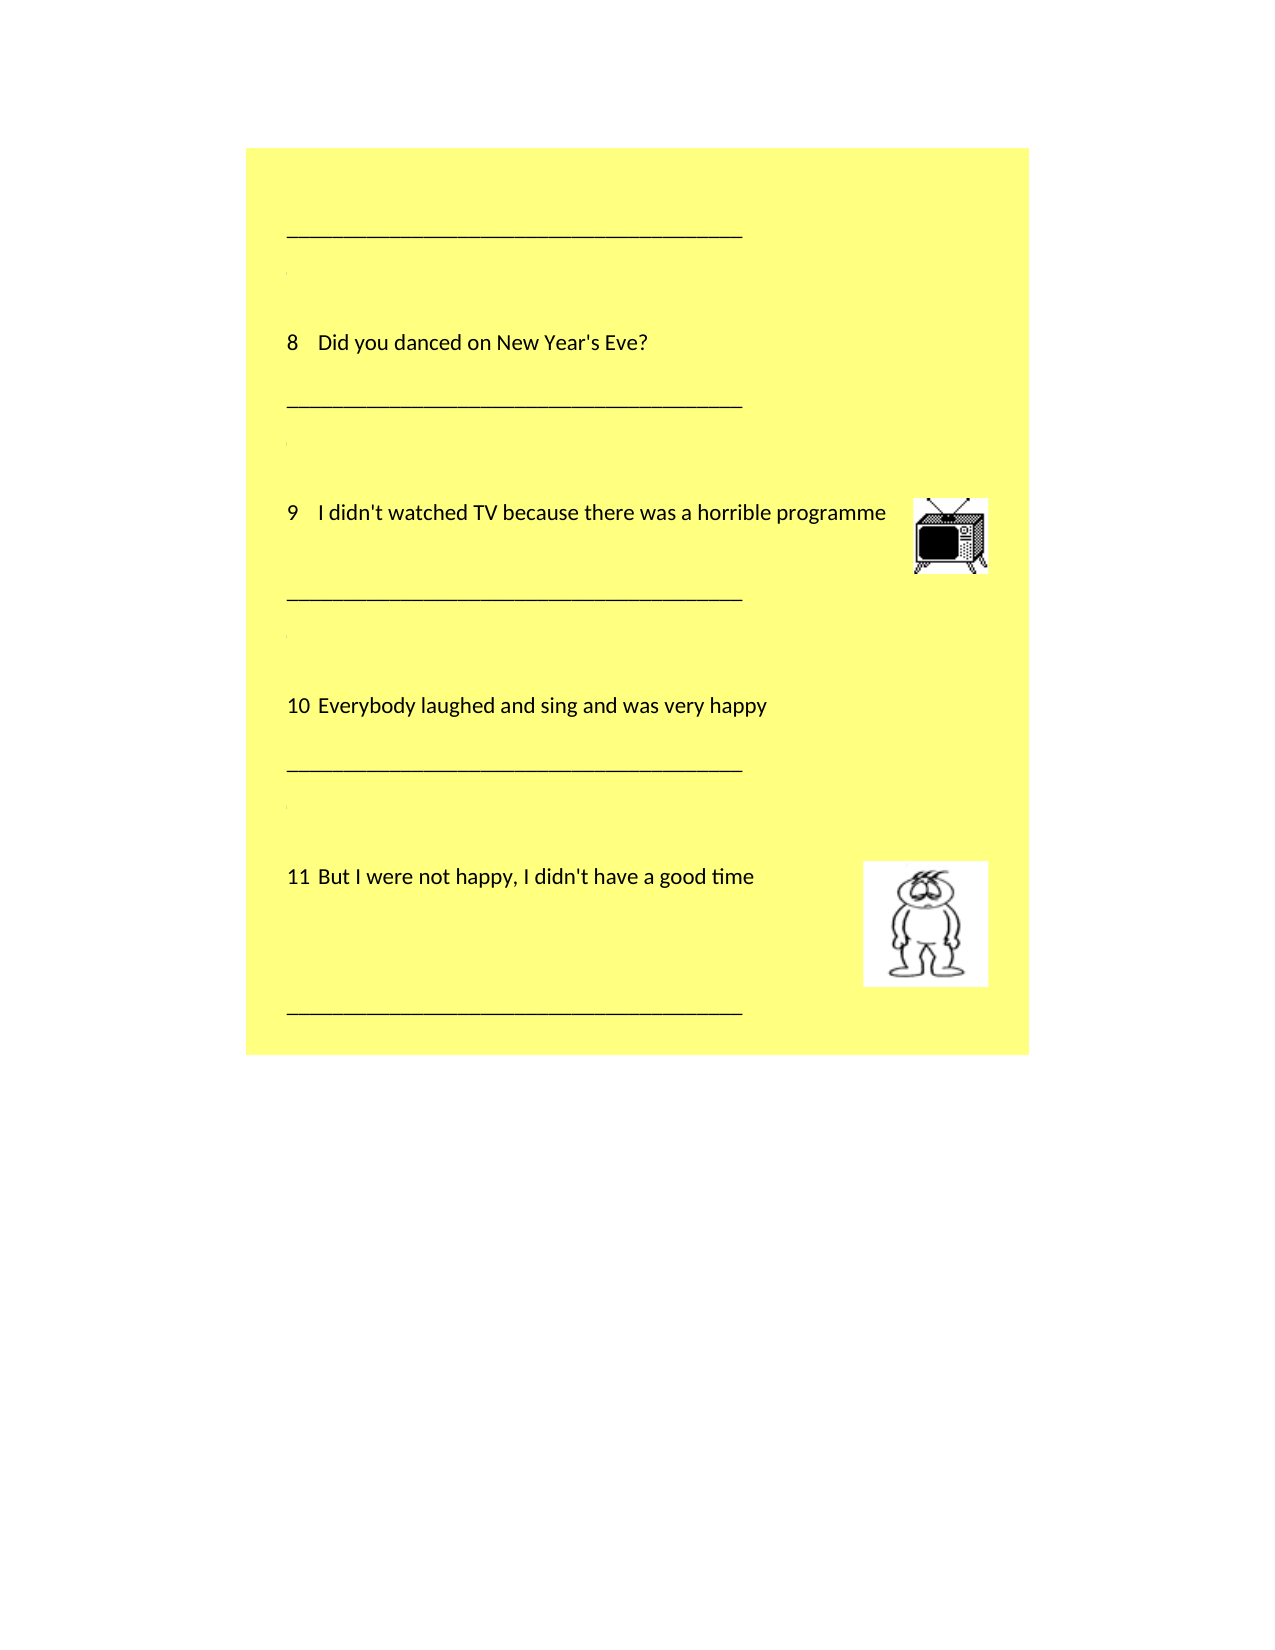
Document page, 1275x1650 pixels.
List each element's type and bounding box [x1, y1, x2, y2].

table_cell [246, 148, 1029, 1055]
picture [913, 498, 989, 574]
picture [863, 861, 989, 987]
